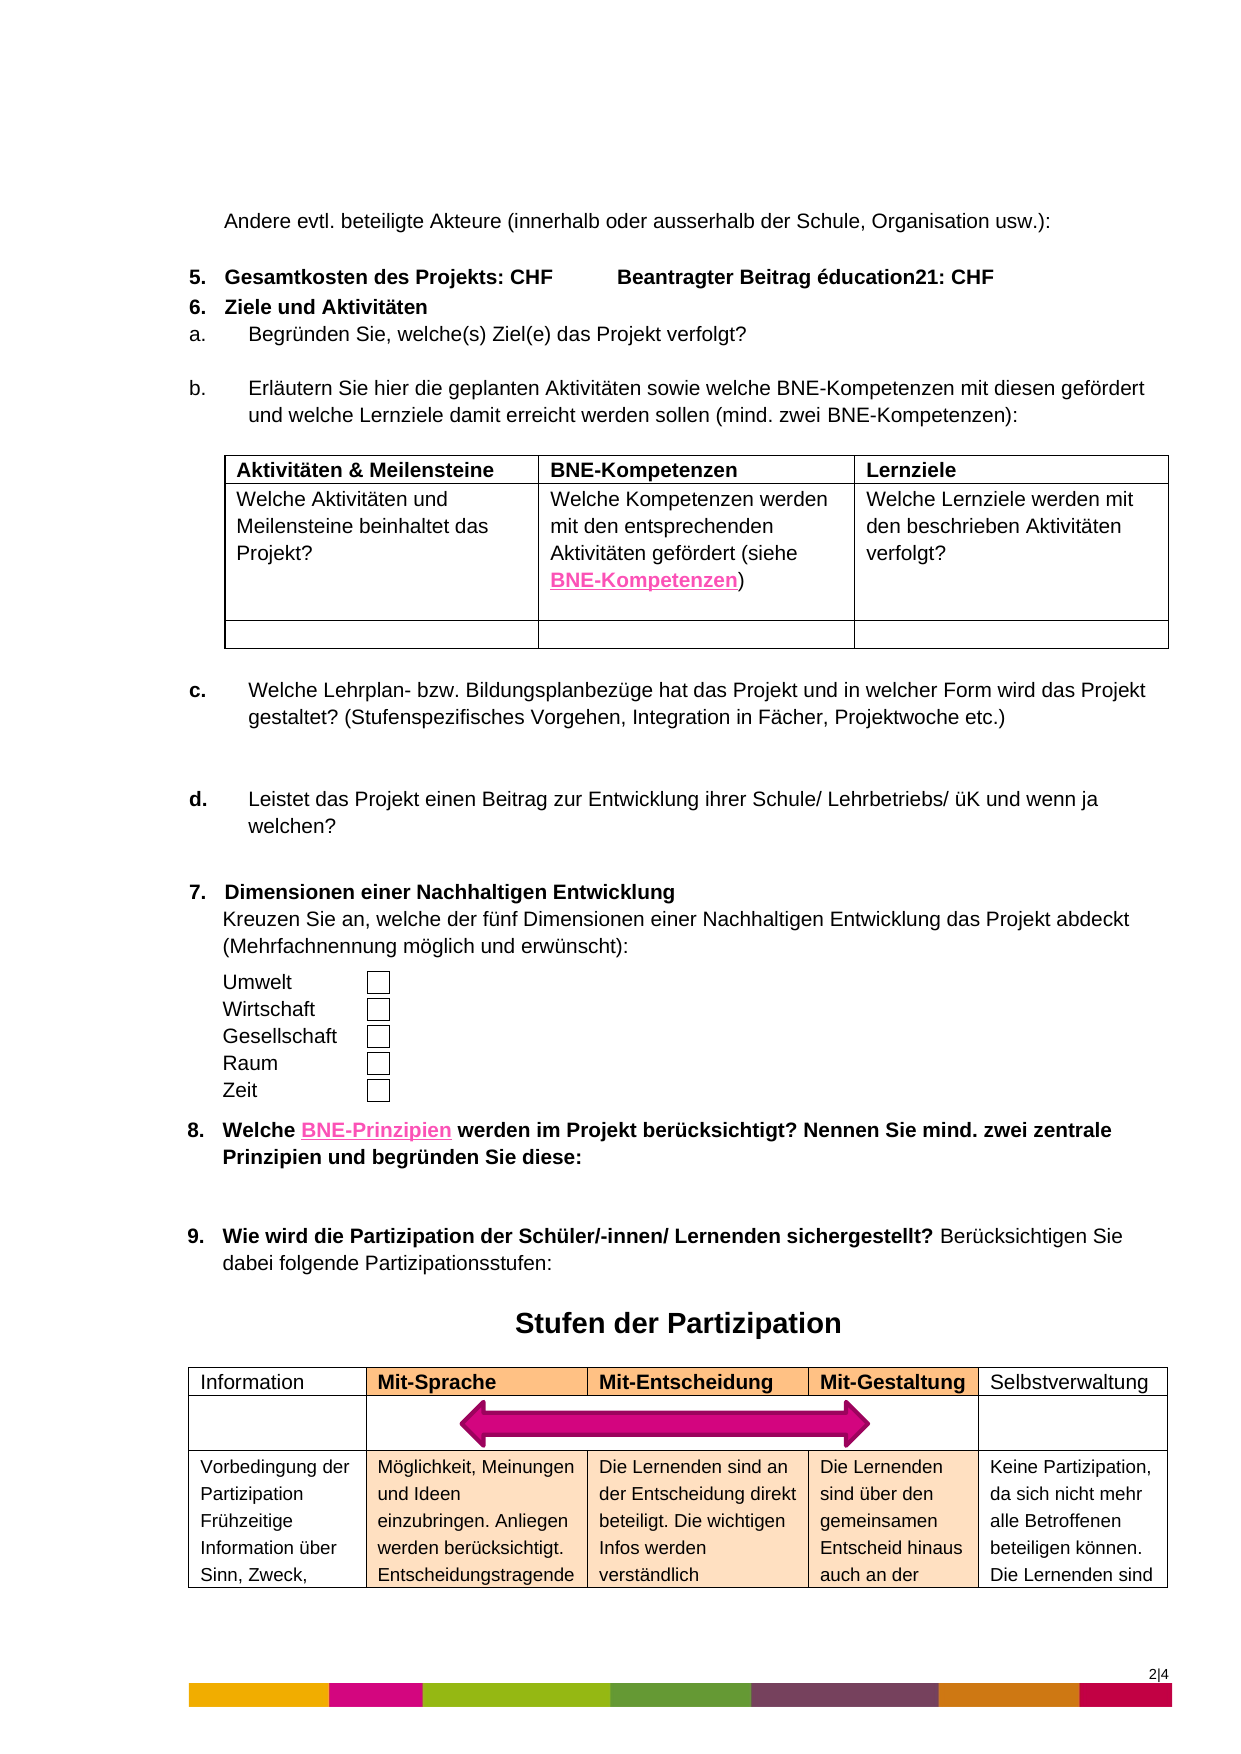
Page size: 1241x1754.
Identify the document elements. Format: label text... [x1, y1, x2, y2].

table_cell Mit-Entscheidung [588, 1368, 808, 1395]
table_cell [809, 1451, 978, 1587]
table_header Stufen der Partizipation [189, 1284, 1168, 1367]
text Gesamtkosten des Projekts: CHF Beantragter Beitrag éducation21: CHF [189, 265, 1169, 289]
text Zeit [222, 1076, 1169, 1103]
text Wirtschaft [222, 995, 1169, 1022]
table_header BNE-Kompetenzen [539, 456, 854, 483]
table_cell [367, 1396, 978, 1450]
table_cell [226, 621, 538, 648]
text Umwelt [222, 968, 1169, 995]
text Kreuzen Sie an, welche der fünf Dimensionen einer Nachhaltigen Entwicklung das Projekt abdeckt (Mehrfachnennung möglich und erwünscht): [222, 905, 1169, 959]
table_cell Welche Aktivitäten und Meilensteine beinhaltet das Projekt? [226, 484, 538, 620]
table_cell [189, 1451, 366, 1587]
table_cell [855, 621, 1168, 648]
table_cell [367, 1451, 587, 1587]
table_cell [588, 1451, 808, 1587]
text Ziele und Aktivitäten [189, 293, 1169, 320]
table_header Aktivitäten & Meilensteine [226, 456, 538, 483]
table_cell Information [189, 1368, 366, 1395]
list Leistet das Projekt einen Beitrag zur Entwicklung ihrer Schule/ Lehrbetriebs/ üK und wenn ja welchen? [189, 784, 1169, 838]
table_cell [979, 1451, 1167, 1587]
table_cell [979, 1396, 1167, 1450]
text Wie wird die Partizipation der Schüler/-innen/ Lernenden sichergestellt? Berücksichtigen Sie dabei folgende Partizipationsstufen: [187, 1222, 1169, 1276]
text Andere evtl. beteiligte Akteure (innerhalb oder ausserhalb der Schule, Organisation usw.): [224, 207, 1169, 234]
table_cell [189, 1396, 366, 1450]
text Raum [222, 1049, 1169, 1076]
table_header Lernziele [855, 456, 1168, 483]
picture [188, 1683, 1173, 1707]
list Begründen Sie, welche(s) Ziel(e) das Projekt verfolgt? [189, 320, 1169, 347]
table_cell Mit-Gestaltung [809, 1368, 978, 1395]
table_cell [539, 621, 854, 648]
table_cell Mit-Sprache [367, 1368, 587, 1395]
text Gesellschaft [222, 1022, 1169, 1049]
table_cell Selbstverwaltung [979, 1368, 1167, 1395]
list Erläutern Sie hier die geplanten Aktivitäten sowie welche BNE-Kompetenzen mit diesen gefördert und welche Lernziele damit erreicht werden sollen (mind. zwei BNE-Kompetenzen): [189, 374, 1169, 428]
text Welche BNE-Prinzipien werden im Projekt berücksichtigt? Nennen Sie mind. zwei zentrale Prinzipien und begründen Sie diese: [187, 1116, 1169, 1170]
table_cell Welche Lernziele werden mit den beschrieben Aktivitäten verfolgt? [855, 484, 1168, 620]
table_cell Welche Kompetenzen werden mit den entsprechenden Aktivitäten gefördert (siehe BNE-Kompetenzen) [539, 484, 854, 620]
text Dimensionen einer Nachhaltigen Entwicklung [189, 878, 1169, 905]
list Welche Lehrplan- bzw. Bildungsplanbezüge hat das Projekt und in welcher Form wird das Projekt gestaltet? (Stufenspezifisches Vorgehen, Integration in Fächer, Projektwoche etc.) [189, 676, 1169, 730]
